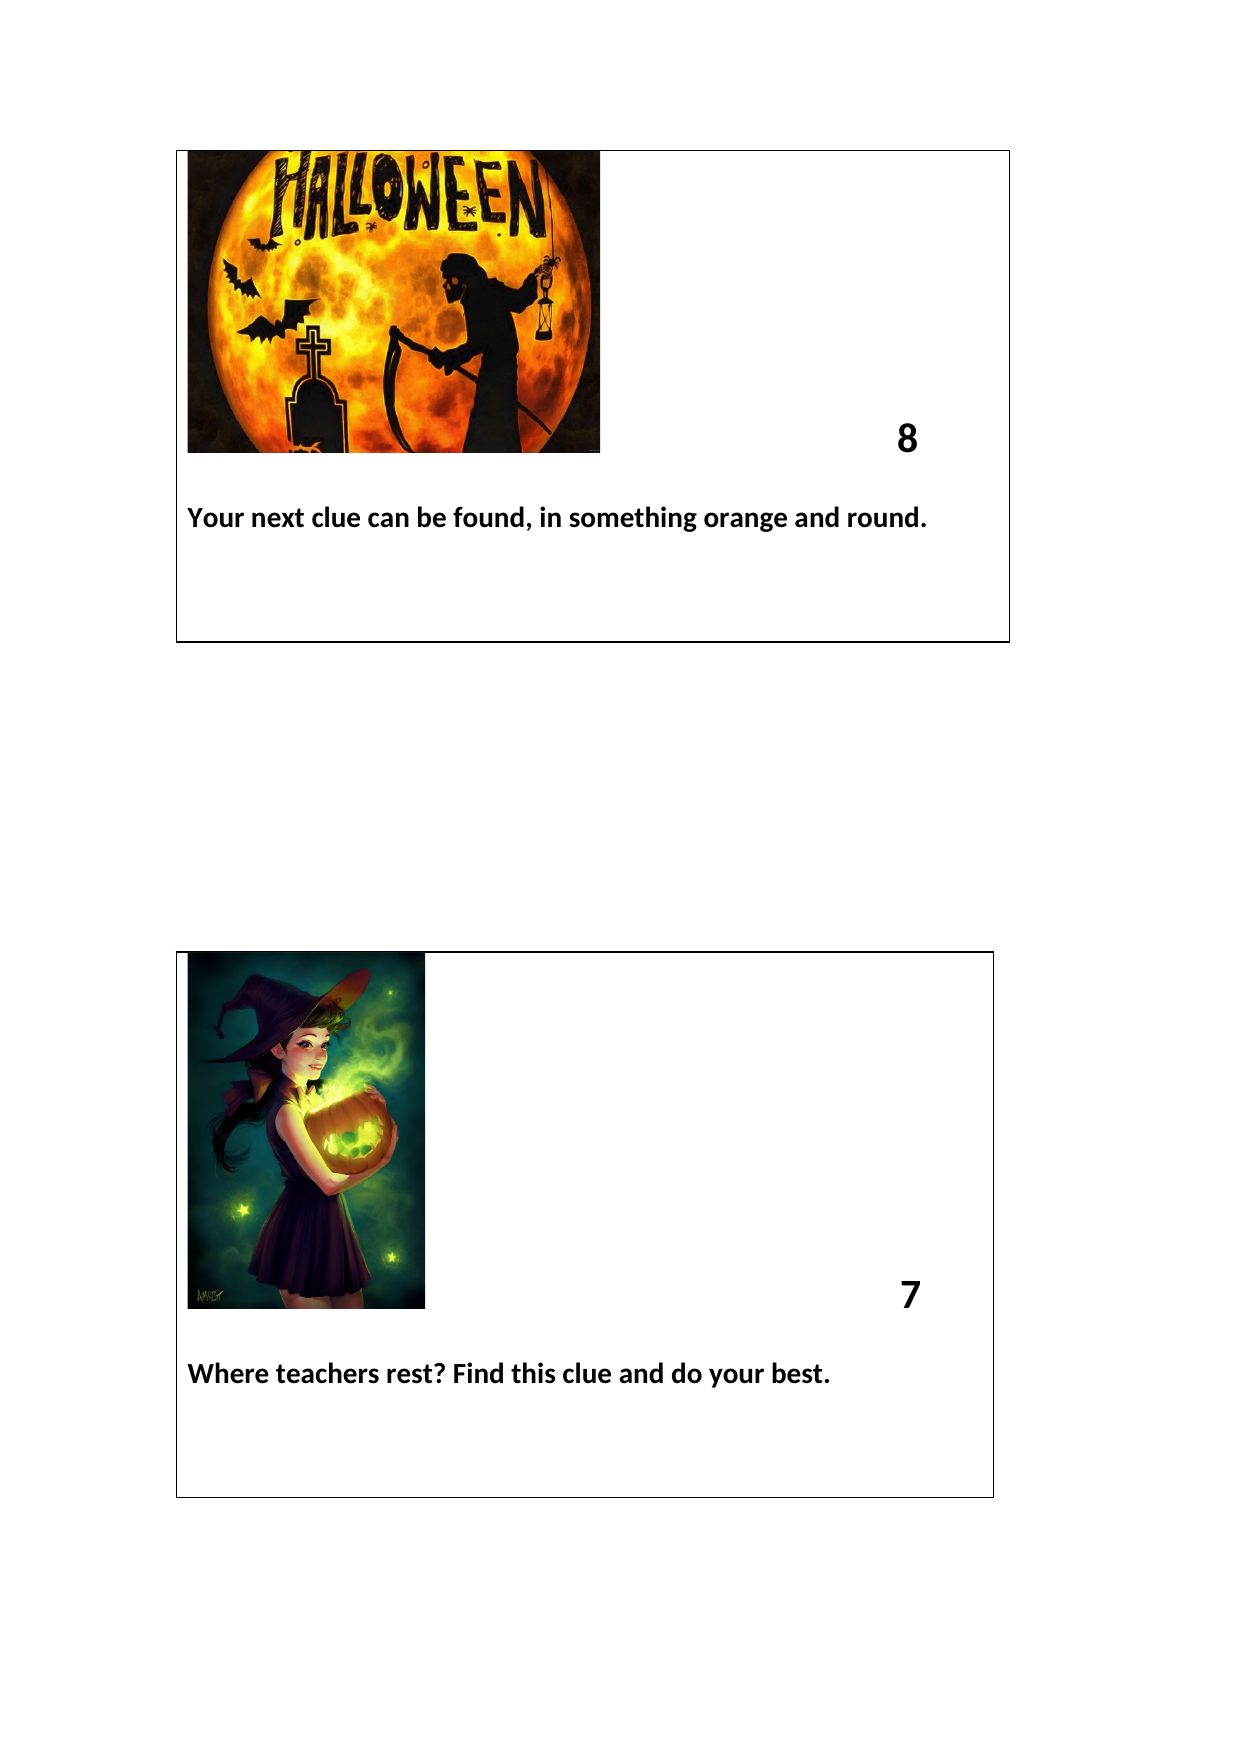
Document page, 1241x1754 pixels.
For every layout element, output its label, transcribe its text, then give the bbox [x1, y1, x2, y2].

table_header 7 Where teachers rest? Find this clue and do your best. [177, 953, 993, 1497]
table_header 8 Your next clue can be found, in something orange and round. [177, 151, 1009, 641]
picture [187, 952, 426, 1309]
picture [187, 151, 600, 453]
